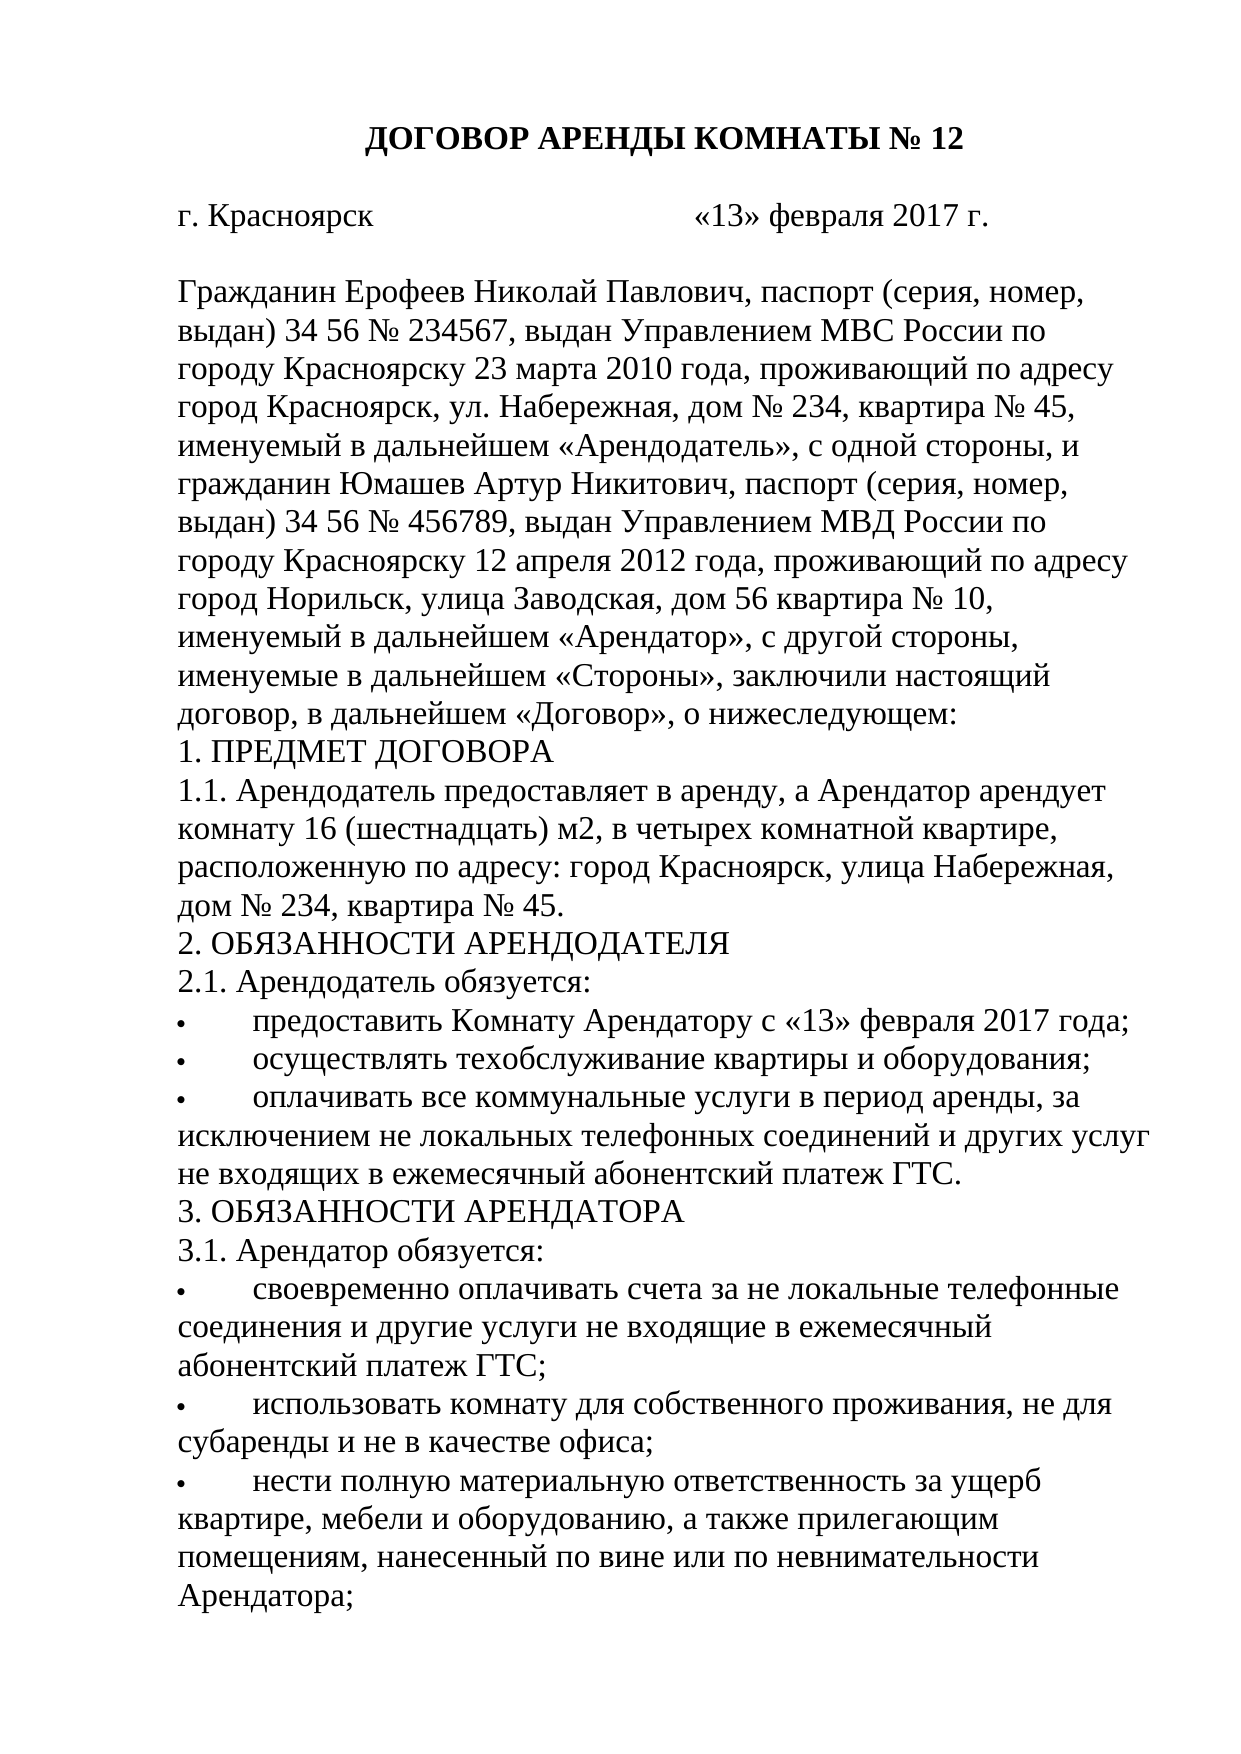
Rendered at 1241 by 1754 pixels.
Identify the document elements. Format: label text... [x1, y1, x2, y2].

list своевременно оплачивать счета за не локальные телефонные соединения и другие услуги не входящие в ежемесячный абонентский платеж ГТС; [177, 1268, 1152, 1383]
list осуществлять техобслуживание квартиры и оборудования; [177, 1038, 1152, 1076]
list использовать комнату для собственного проживания, не для субаренды и не в качестве офиса; [177, 1383, 1152, 1460]
text 3.1. Арендатор обязуется: [177, 1230, 1152, 1268]
text Гражданин Ерофеев Николай Павлович, паспорт (серия, номер, выдан) 34 56 № 234567, выдан Управлением МВС России по городу Красноярску 23 марта 2010 года, проживающий по адресу город Красноярск, ул. Набережная, дом № 234, квартира № 45, именуемый в дальнейшем «Арендодатель», с одной стороны, и гражданин Юмашев Артур Никитович, паспорт (серия, номер, выдан) 34 56 № 456789, выдан Управлением МВД России по городу Красноярску 12 апреля 2012 года, проживающий по адресу город Норильск, улица Заводская, дом 56 квартира № 10, именуемый в дальнейшем «Арендатор», с другой стороны, именуемые в дальнейшем «Стороны», заключили настоящий договор, в дальнейшем «Договор», о нижеследующем: [177, 271, 1152, 731]
text 1.1. Арендодатель предоставляет в аренду, а Арендатор арендует комнату 16 (шестнадцать) м2, в четырех комнатной квартире, расположенную по адресу: город Красноярск, улица Набережная, дом № 234, квартира № 45. [177, 770, 1152, 923]
list нести полную материальную ответственность за ущерб квартире, мебели и оборудованию, а также прилегающим помещениям, нанесенный по вине или по невнимательности Арендатора; [177, 1460, 1152, 1613]
text г. Красноярск «13» февраля 2017 г. [177, 195, 1152, 233]
text 1. ПРЕДМЕТ ДОГОВОРА [177, 731, 1152, 770]
text 2.1. Арендодатель обязуется: [177, 961, 1152, 1000]
list оплачивать все коммунальные услуги в период аренды, за исключением не локальных телефонных соединений и других услуг не входящих в ежемесячный абонентский платеж ГТС. [177, 1076, 1152, 1191]
list предоставить Комнату Арендатору с «13» февраля 2017 года; [177, 1000, 1152, 1038]
text Договор аренды комнаты № 12 [177, 118, 1152, 156]
text 3. ОБЯЗАННОСТИ АРЕНДАТОРА [177, 1191, 1152, 1230]
text 2. ОБЯЗАННОСТИ АРЕНДОДАТЕЛЯ [177, 923, 1152, 961]
